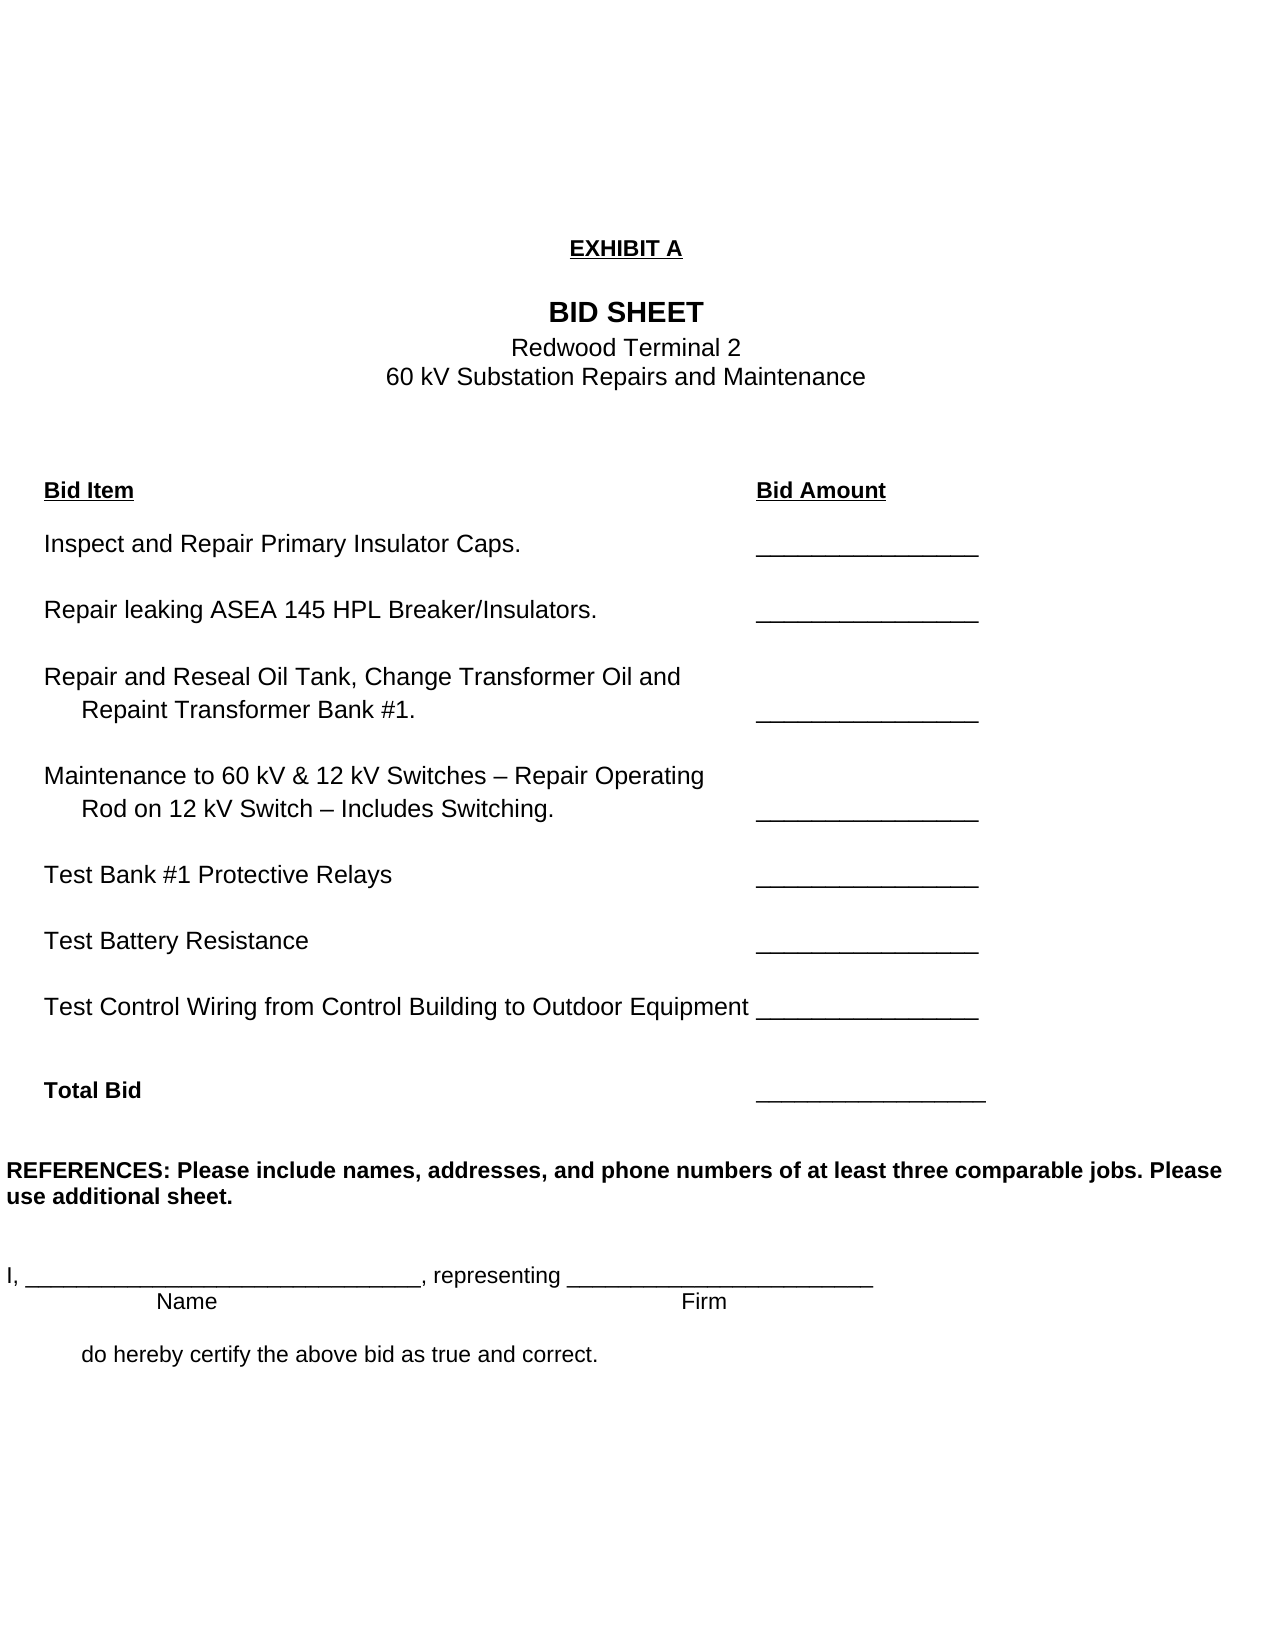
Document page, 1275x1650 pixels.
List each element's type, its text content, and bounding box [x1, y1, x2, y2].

text Maintenance to 60 kV & 12 kV Switches – Repair Operating [6, 761, 1246, 789]
subtitle Redwood Terminal 2 [6, 333, 1246, 362]
text 60 kV Substation Repairs and Maintenance [6, 362, 1246, 391]
text Name Firm [6, 1288, 1246, 1315]
text Bid Item Bid Amount [6, 477, 1246, 503]
subtitle BID SHEET [6, 295, 1246, 329]
text Test Battery Resistance ________________ [6, 926, 1246, 954]
text Inspect and Repair Primary Insulator Caps. ________________ [44, 529, 1246, 558]
text Repair and Reseal Oil Tank, Change Transformer Oil and [6, 662, 1246, 690]
text EXHIBIT A [6, 235, 1246, 262]
text I, _______________________________, representing ________________________ [6, 1262, 1246, 1288]
text do hereby certify the above bid as true and correct. [6, 1341, 1246, 1367]
text Rod on 12 kV Switch – Includes Switching. ________________ [6, 794, 1246, 822]
text References: Please include names, addresses, and phone numbers of at least three comparable jobs. Please use additional sheet. [6, 1157, 1246, 1209]
text Test Control Wiring from Control Building to Outdoor Equipment ________________ [6, 992, 1246, 1021]
text Repair leaking ASEA 145 HPL Breaker/Insulators. ________________ [44, 596, 1246, 624]
text Test Bank #1 Protective Relays ________________ [6, 860, 1246, 888]
text Repaint Transformer Bank #1. ________________ [6, 694, 1246, 723]
text Total Bid __________________ [6, 1077, 1246, 1104]
